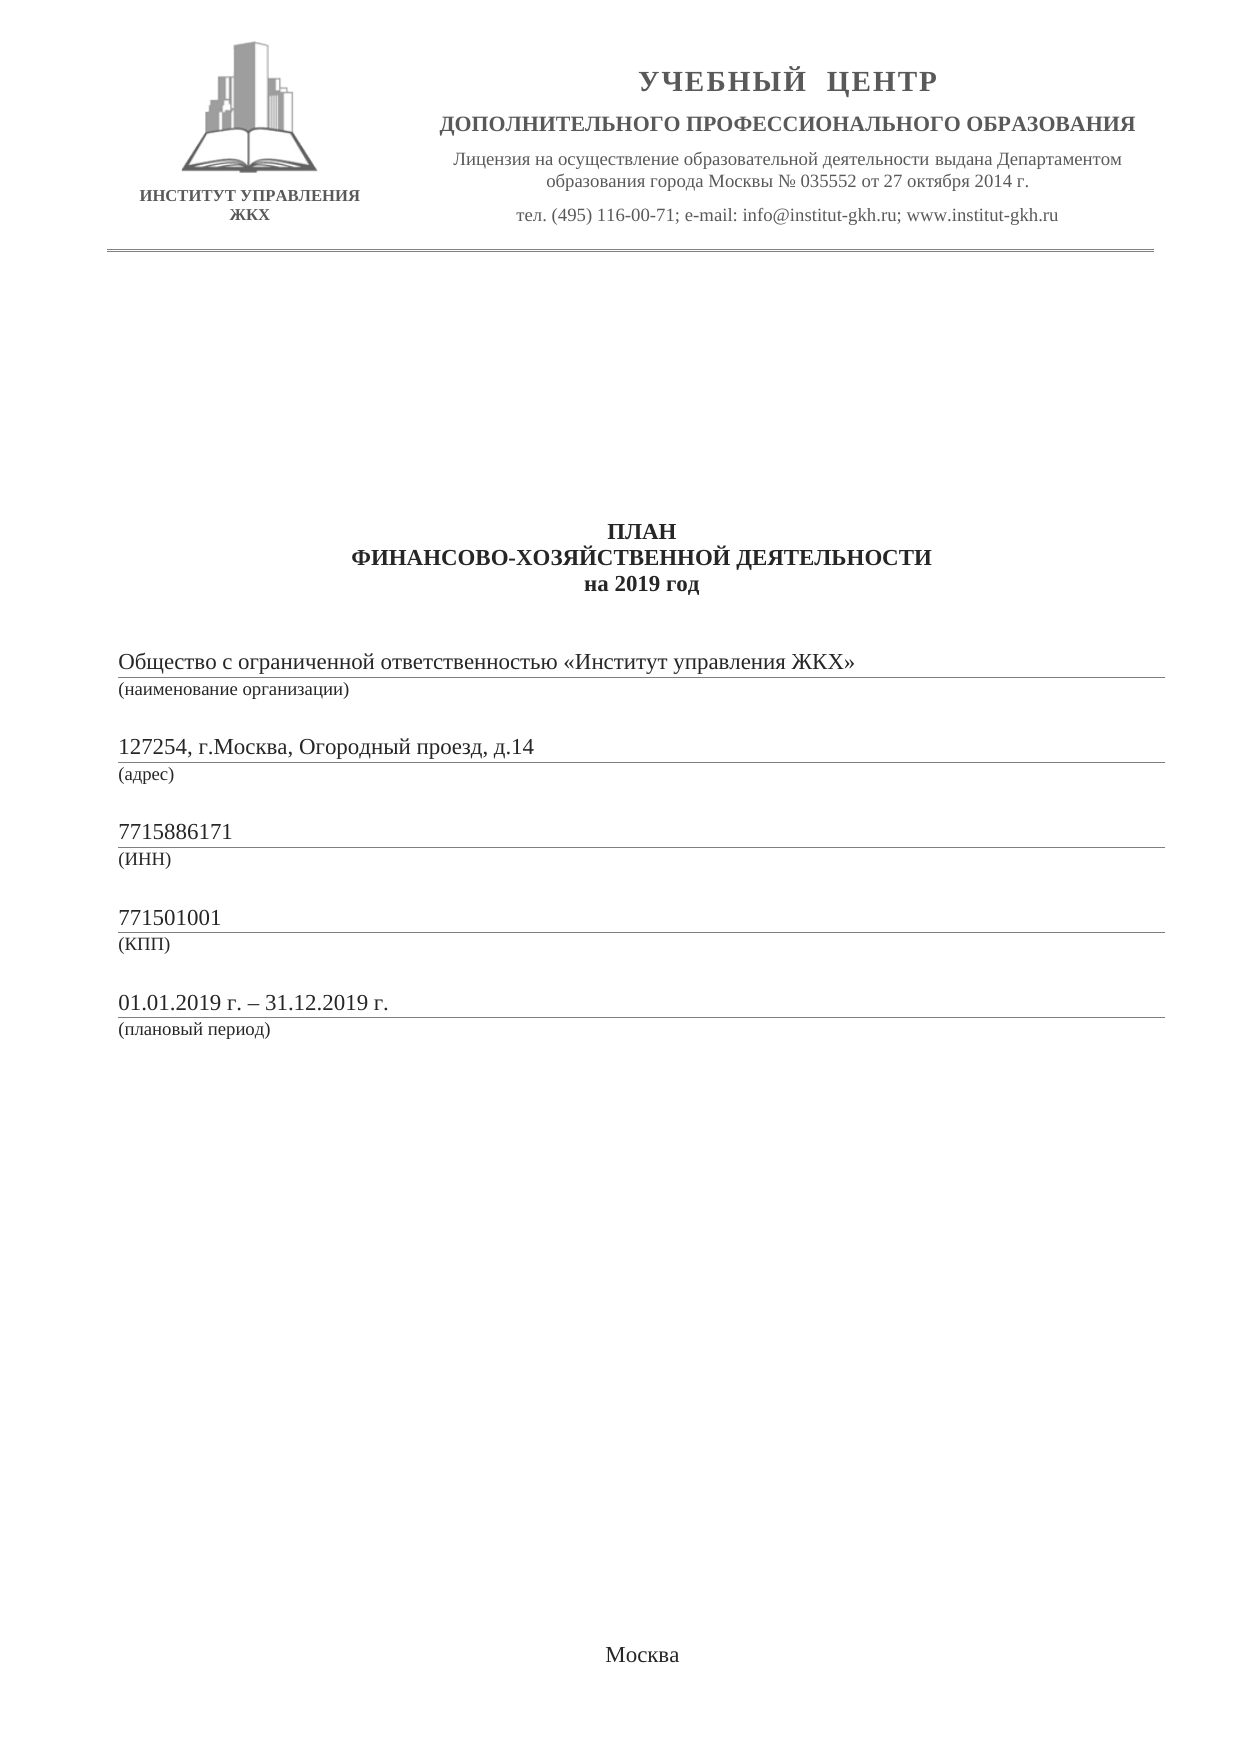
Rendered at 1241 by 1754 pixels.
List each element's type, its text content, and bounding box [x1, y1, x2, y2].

text 7715886171 [118, 818, 1165, 847]
text 771501001 [118, 903, 1165, 932]
text 01.01.2019 г. – 31.12.2019 г. [118, 989, 1165, 1017]
text (КПП) [118, 933, 1165, 954]
text (ИНН) [118, 848, 1165, 869]
text (плановый период) [118, 1018, 1165, 1040]
text на 2019 год [118, 571, 1165, 597]
text ФИНАНСОВО-ХОЗЯЙСТВЕННОЙ ДЕЯТЕЛЬНОСТИ [118, 544, 1165, 571]
text Москва [118, 1641, 1166, 1667]
text (адрес) [118, 763, 1165, 784]
text 127254, г.Москва, Огородный проезд, д.14 [118, 733, 1165, 762]
text (наименование организации) [118, 678, 1165, 699]
text Общество с ограниченной ответственностью «Институт управления ЖКХ» [118, 648, 1165, 677]
text ПЛАН [118, 518, 1165, 544]
